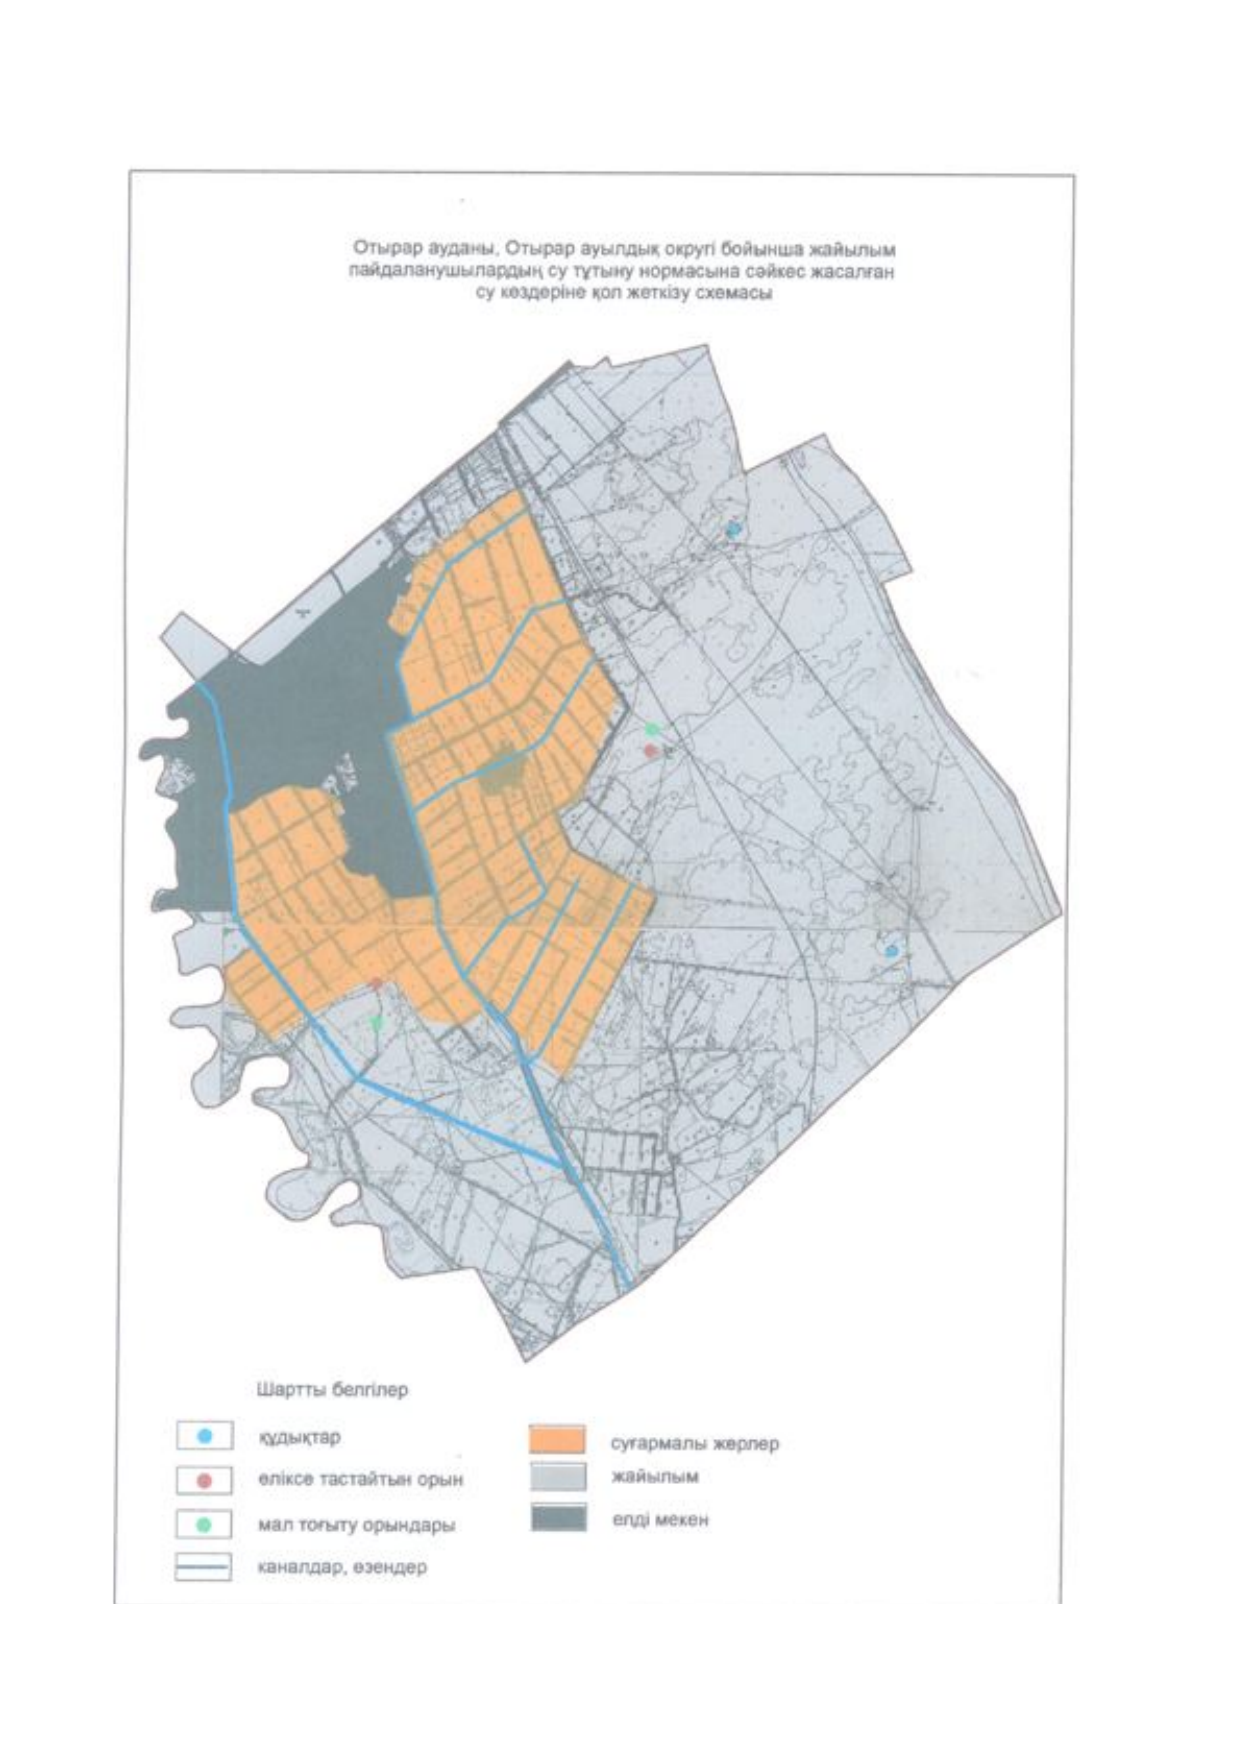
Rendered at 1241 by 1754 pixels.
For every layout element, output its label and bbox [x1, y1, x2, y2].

picture [112, 150, 1094, 1604]
